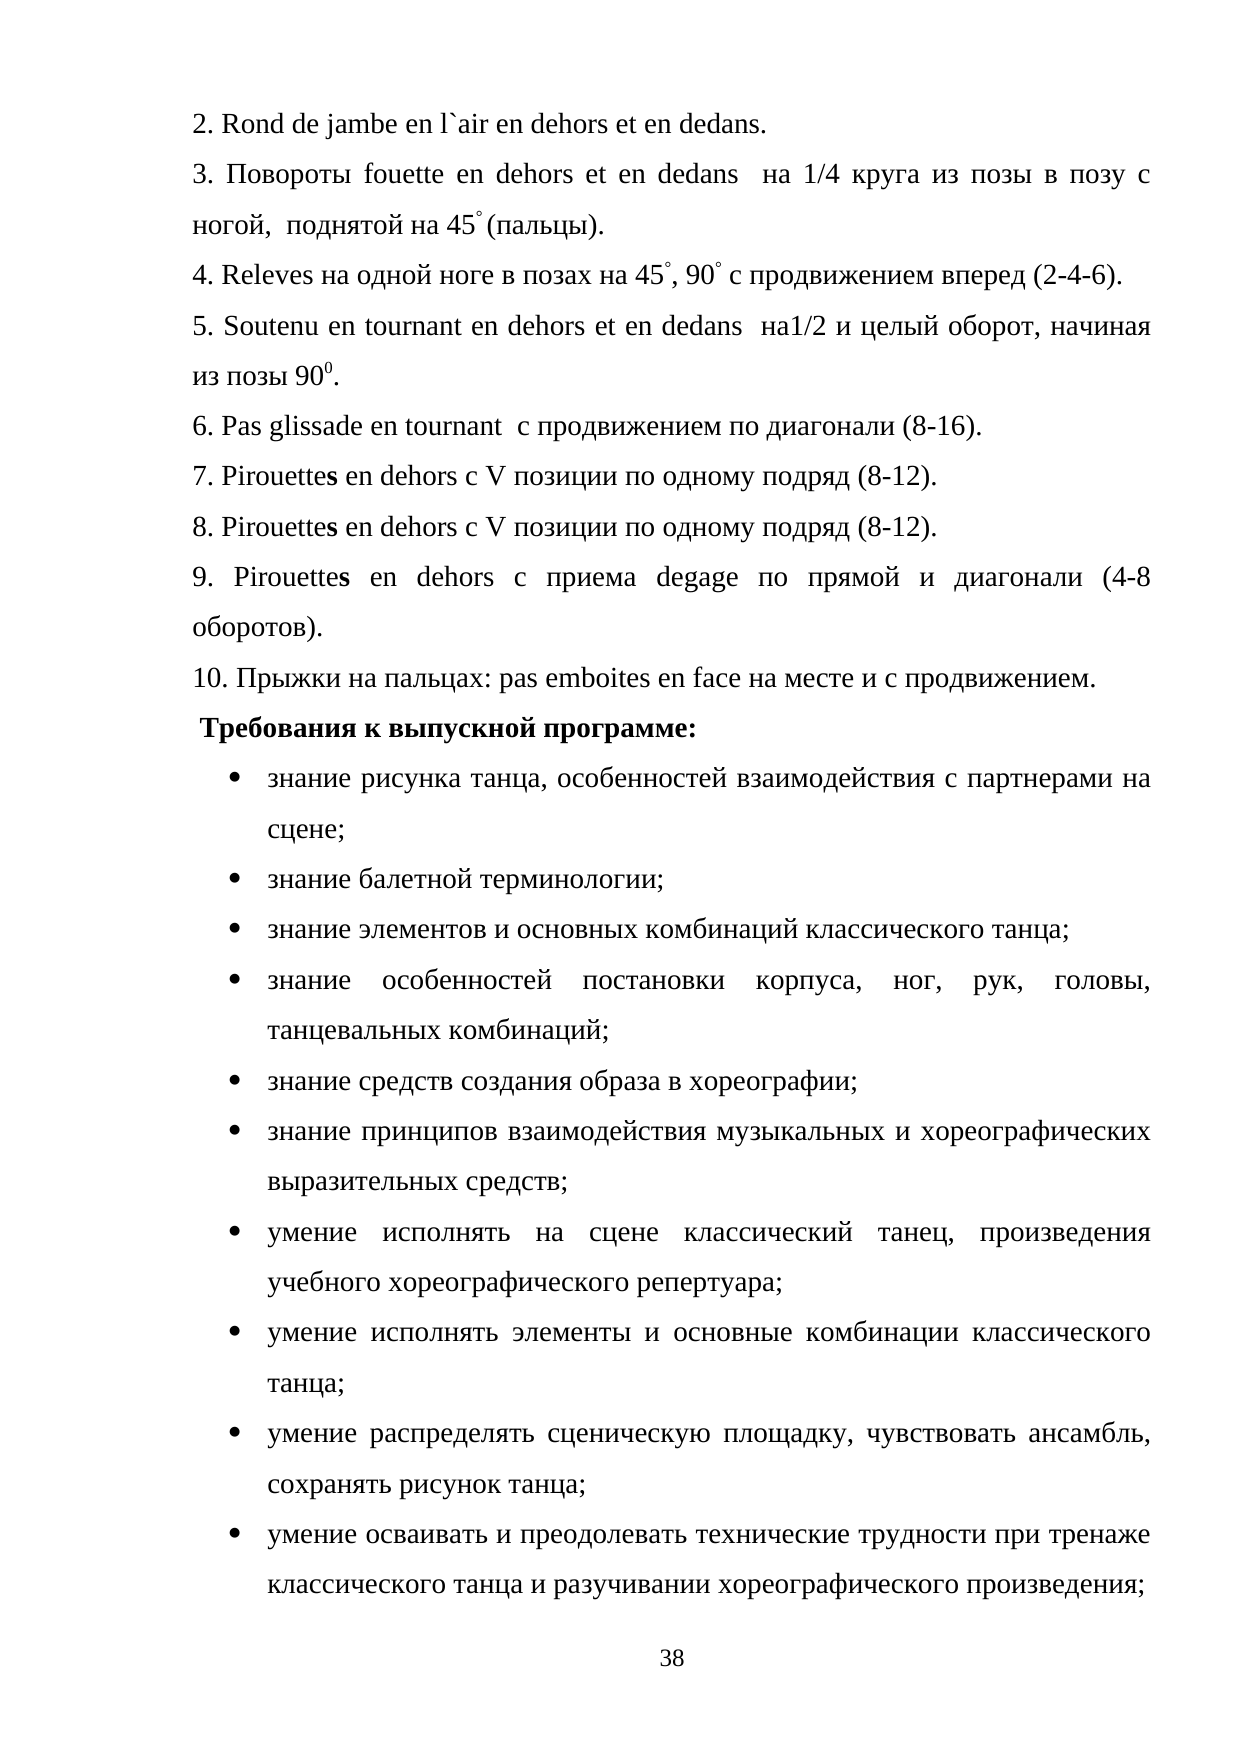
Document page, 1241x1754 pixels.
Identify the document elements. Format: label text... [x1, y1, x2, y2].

text 6. Pas glissade en tournant с продвижением по диагонали (8-16). [192, 408, 1152, 442]
list знание рисунка танца, особенностей взаимодействия с партнерами на сцене; [229, 760, 1152, 844]
list знание особенностей постановки корпуса, ног, рук, головы, танцевальных комбинаций; [229, 962, 1152, 1046]
list знание средств создания образа в хореографии; [229, 1063, 1152, 1096]
text 2. Rond de jambe en l`air en dehors et en dedans. [192, 106, 1152, 140]
text Требования к выпускной программе: [192, 710, 1152, 744]
list умение исполнять на сцене классический танец, произведения учебного хореографического репертуара; [229, 1214, 1152, 1298]
list умение осваивать и преодолевать технические трудности при тренаже классического танца и разучивании хореографического произведения; [229, 1516, 1152, 1600]
text 5. Soutenu en tournant en dehors et en dedans на1/2 и целый оборот, начиная из позы 900. [192, 308, 1152, 391]
list умение исполнять элементы и основные комбинации классического танца; [229, 1314, 1152, 1398]
text 3. Повороты fouette en dehors et en dedans на 1/4 круга из позы в позу с ногой, поднятой на 45° (пальцы). [192, 157, 1152, 241]
text 9. Pirouettes en dehors с приема degage по прямой и диагонали (4-8 оборотов). [192, 559, 1152, 643]
text 7. Pirouettes en dehоrs с V позиции по одному подряд (8-12). [192, 458, 1152, 492]
list знание принципов взаимодействия музыкальных и хореографических выразительных средств; [229, 1113, 1152, 1197]
text 10. Прыжки на пальцах: pas emboites en face на месте и с продвижением. [192, 660, 1152, 693]
text 4. Releves на одной ноге в позах на 45°, 90° с продвижением вперед (2-4-6). [192, 257, 1152, 291]
list знание балетной терминологии; [229, 861, 1152, 895]
text 8. Pirouettes en dehоrs с V позиции по одному подряд (8-12). [192, 509, 1152, 542]
list знание элементов и основных комбинаций классического танца; [229, 912, 1152, 945]
list умение распределять сценическую площадку, чувствовать ансамбль, сохранять рисунок танца; [229, 1415, 1152, 1499]
